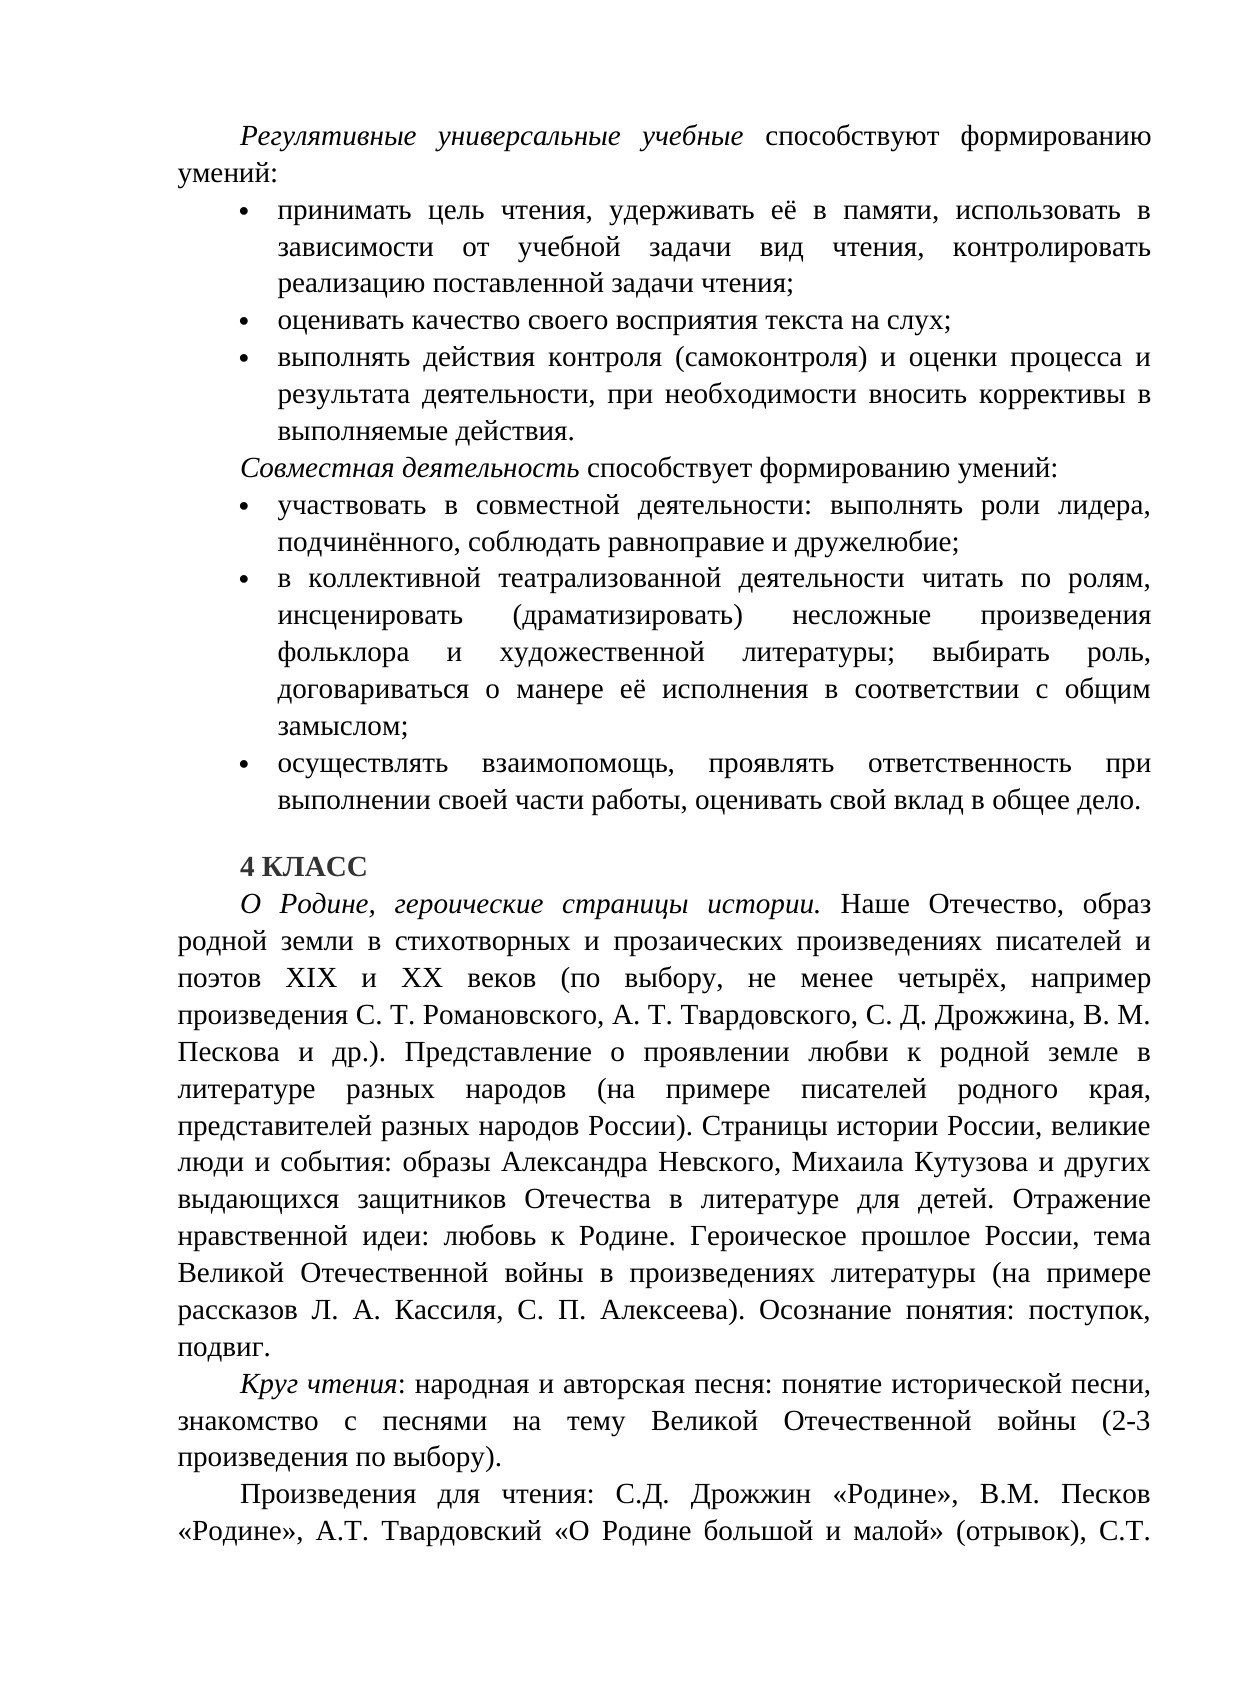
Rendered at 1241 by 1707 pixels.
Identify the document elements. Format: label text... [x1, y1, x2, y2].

list оценивать качество своего восприятия текста на слух; [240, 302, 1152, 336]
list принимать цель чтения, удерживать её в памяти, использовать в зависимости от учебной задачи вид чтения, контролировать реализацию поставленной задачи чтения; [240, 192, 1152, 299]
text Круг чтения: народная и авторская песня: понятие исторической песни, знакомство с песнями на тему Великой Отечественной войны (2-3 произведения по выбору). [177, 1366, 1152, 1473]
text О Родине, героические страницы истории. Наше Отечество, образ родной земли в стихотворных и прозаических произведениях писателей и поэтов ХIХ и ХХ веков (по выбору, не менее четырёх, например произведения С. Т. Романовского, А. Т. Твардовского, С. Д. Дрожжина, В. М. Пескова и др.). Представление о проявлении любви к родной земле в литературе разных народов (на примере писателей родного края, представителей разных народов России). Страницы истории России, великие люди и события: образы Александра Невского, Михаила Кутузова и других выдающихся защитников Отечества в литературе для детей. Отражение нравственной идеи: любовь к Родине. Героическое прошлое России, тема Великой Отечественной войны в произведениях литературы (на примере рассказов Л. А. Кассиля, С. П. Алексеева). Осознание понятия: поступок, подвиг. [177, 886, 1152, 1362]
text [177, 1476, 1152, 1547]
text Регулятивные универсальные учебные способствуют формированию умений: [177, 118, 1152, 188]
list выполнять действия контроля (самоконтроля) и оценки процесса и результата деятельности, при необходимости вносить коррективы в выполняемые действия. [240, 339, 1152, 447]
list в коллективной театрализованной деятельности читать по ролям, инсценировать (драматизировать) несложные произведения фольклора и художественной литературы; выбирать роль, договариваться о манере её исполнения в соответствии с общим замыслом; [240, 561, 1152, 742]
text 4 КЛАСС [177, 849, 1152, 883]
text Совместная деятельность способствует формированию умений: [177, 450, 1152, 483]
list участвовать в совместной деятельности: выполнять роли лидера, подчинённого, соблюдать равноправие и дружелюбие; [240, 487, 1152, 557]
list осуществлять взаимопомощь, проявлять ответственность при выполнении своей части работы, оценивать свой вклад в общее дело. [240, 745, 1152, 815]
